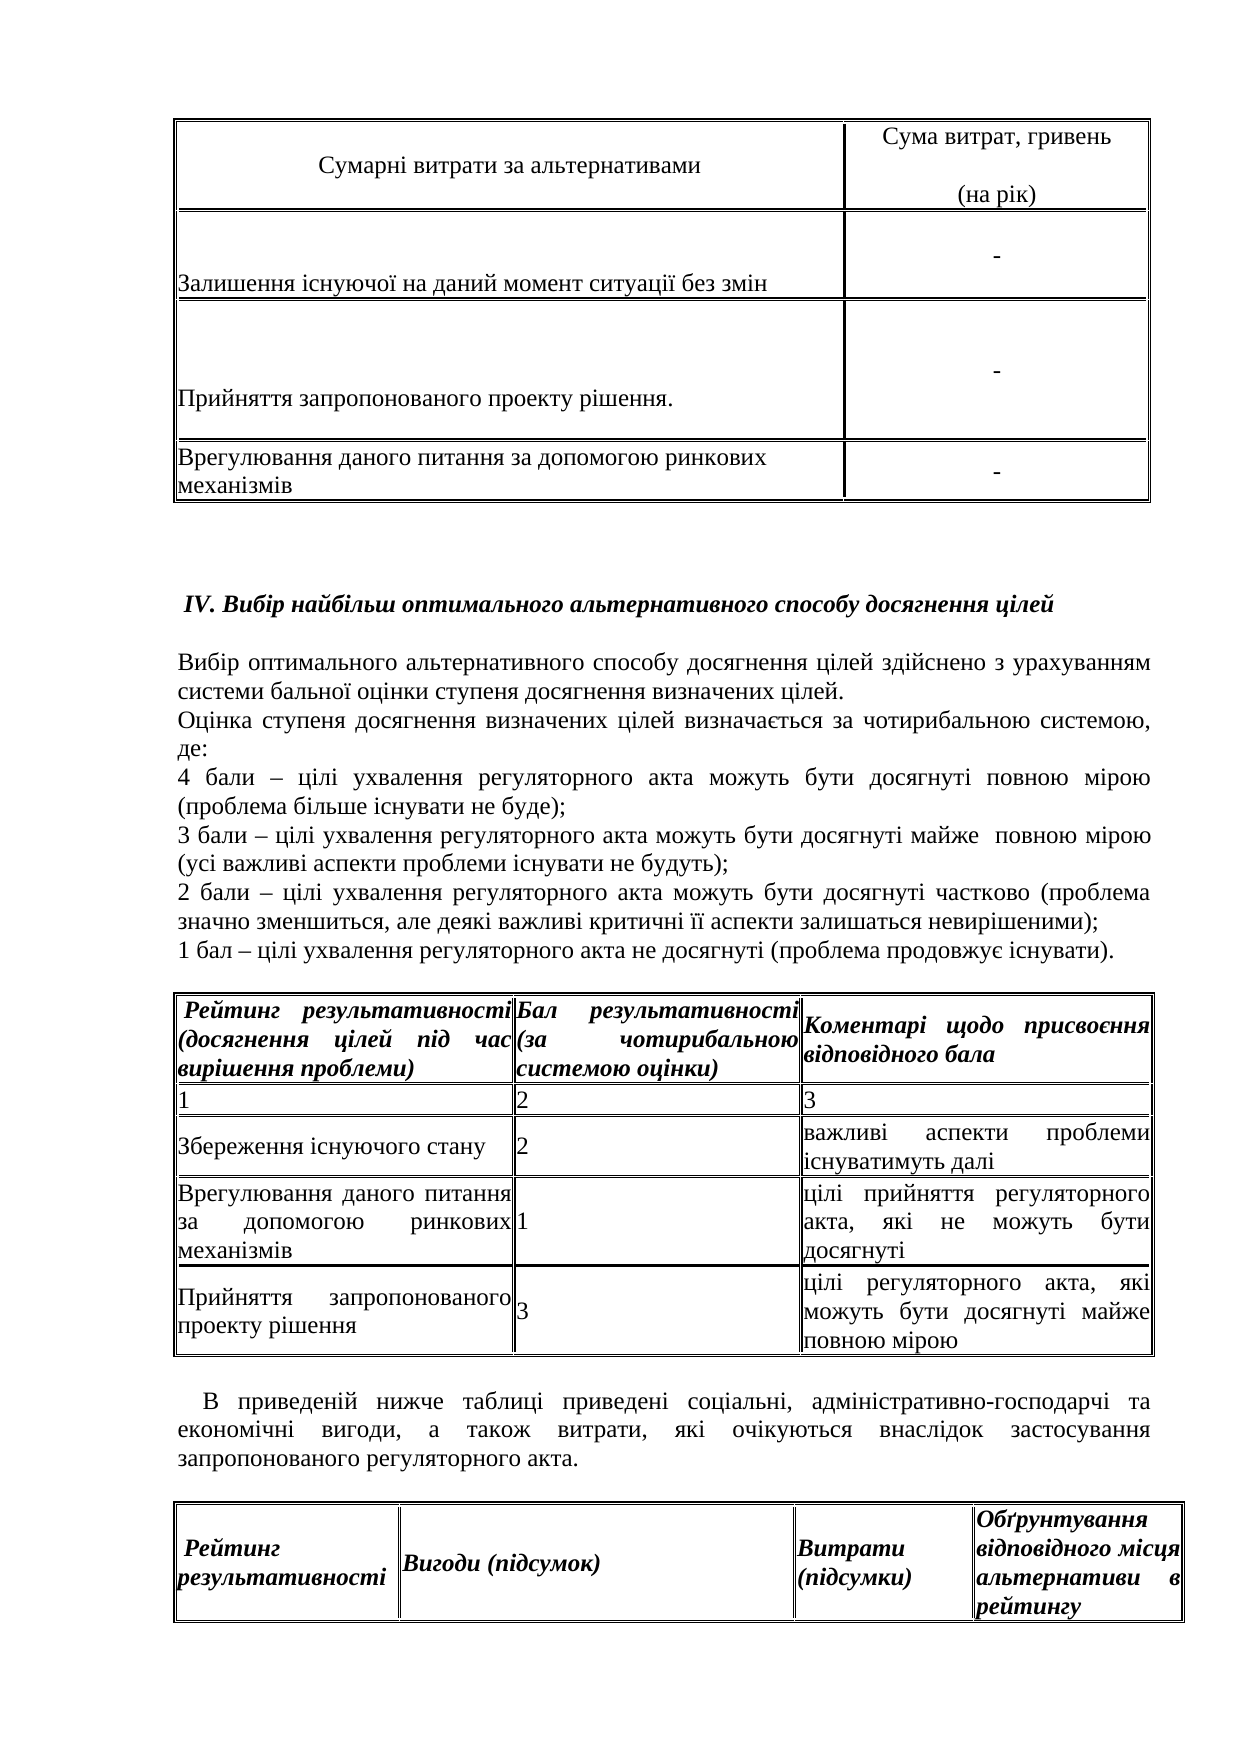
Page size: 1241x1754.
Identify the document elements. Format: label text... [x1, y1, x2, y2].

table_header Рейтинг результативності [177, 1505, 400, 1619]
table_cell 2 [516, 1117, 799, 1174]
table_cell 1 [175, 1082, 514, 1114]
table_cell Врегулювання даного питання за допомогою ринкових механізмів [177, 438, 844, 499]
table_cell - [844, 438, 1148, 499]
text IV. Вибір найбільш оптимального альтернативного способу досягнення цілей [177, 589, 1152, 618]
text Оцінка ступеня досягнення визначених цілей визначається за чотирибальною системою, де: [177, 705, 1152, 762]
table_header Вигоди (підсумок) [400, 1505, 794, 1619]
table_cell Прийняття запропонованого проекту рішення. [177, 297, 843, 438]
table_cell 3 [514, 1264, 801, 1353]
text Вибір оптимального альтернативного способу досягнення цілей здійснено з урахуванням системи бальної оцінки ступеня досягнення визначених цілей. [177, 647, 1152, 705]
table_header Сумарні витрати за альтернативами [177, 120, 844, 208]
table_cell цілі регуляторного акта, які можуть бути досягнуті майже повною мірою [801, 1264, 1151, 1353]
table_cell - [846, 208, 1148, 297]
table_cell 1 [516, 1178, 799, 1264]
text 2 бали – цілі ухвалення регуляторного акта можуть бути досягнуті частково (проблема значно зменшиться, але деякі важливі критичні її аспекти залишаться невирішеними); [177, 877, 1152, 935]
text В приведеній нижче таблиці приведені соціальні, адміністративно-господарчі та економічні вигоди, а також витрати, які очікуються внаслідок застосування запропонованого регуляторного акта. [177, 1386, 1152, 1472]
table_cell Врегулювання даного питання за допомогою ринкових механізмів [177, 1175, 512, 1264]
table_header Сума витрат, гривень (на рік) [844, 122, 1148, 208]
table_header Обґрунтування відповідного місця альтернативи в рейтингу [974, 1505, 1181, 1619]
table_header Витрати (підсумки) [795, 1505, 974, 1619]
table_cell Прийняття запропонованого проекту рішення [177, 1264, 514, 1353]
table_cell Залишення існуючої на даний момент ситуації без змін [177, 208, 843, 297]
table_cell Збереження існуючого стану [175, 1114, 514, 1174]
table_cell 2 [516, 1085, 799, 1114]
table_header Рейтинг результативності (досягнення цілей під час вирішення проблеми) [177, 994, 514, 1082]
text 4 бали – цілі ухвалення регуляторного акта можуть бути досягнуті повною мірою (проблема більше існувати не буде); [177, 762, 1152, 820]
text 1 бал – цілі ухвалення регуляторного акта не досягнуті (проблема продовжує існувати). [177, 935, 1152, 963]
table_cell цілі прийняття регуляторного акта, які не можуть бути досягнуті [803, 1175, 1152, 1264]
text 3 бали – цілі ухвалення регуляторного акта можуть бути досягнуті майже повною мірою (усі важливі аспекти проблеми існувати не будуть); [177, 820, 1152, 877]
table_cell важливі аспекти проблеми існуватимуть далі [801, 1114, 1153, 1174]
table_header Бал результативності (за чотирибальною системою оцінки) [514, 994, 801, 1082]
table_header Коментарі щодо присвоєння відповідного бала [801, 996, 1151, 1082]
table_cell - [846, 297, 1148, 438]
table_cell 3 [801, 1082, 1153, 1114]
